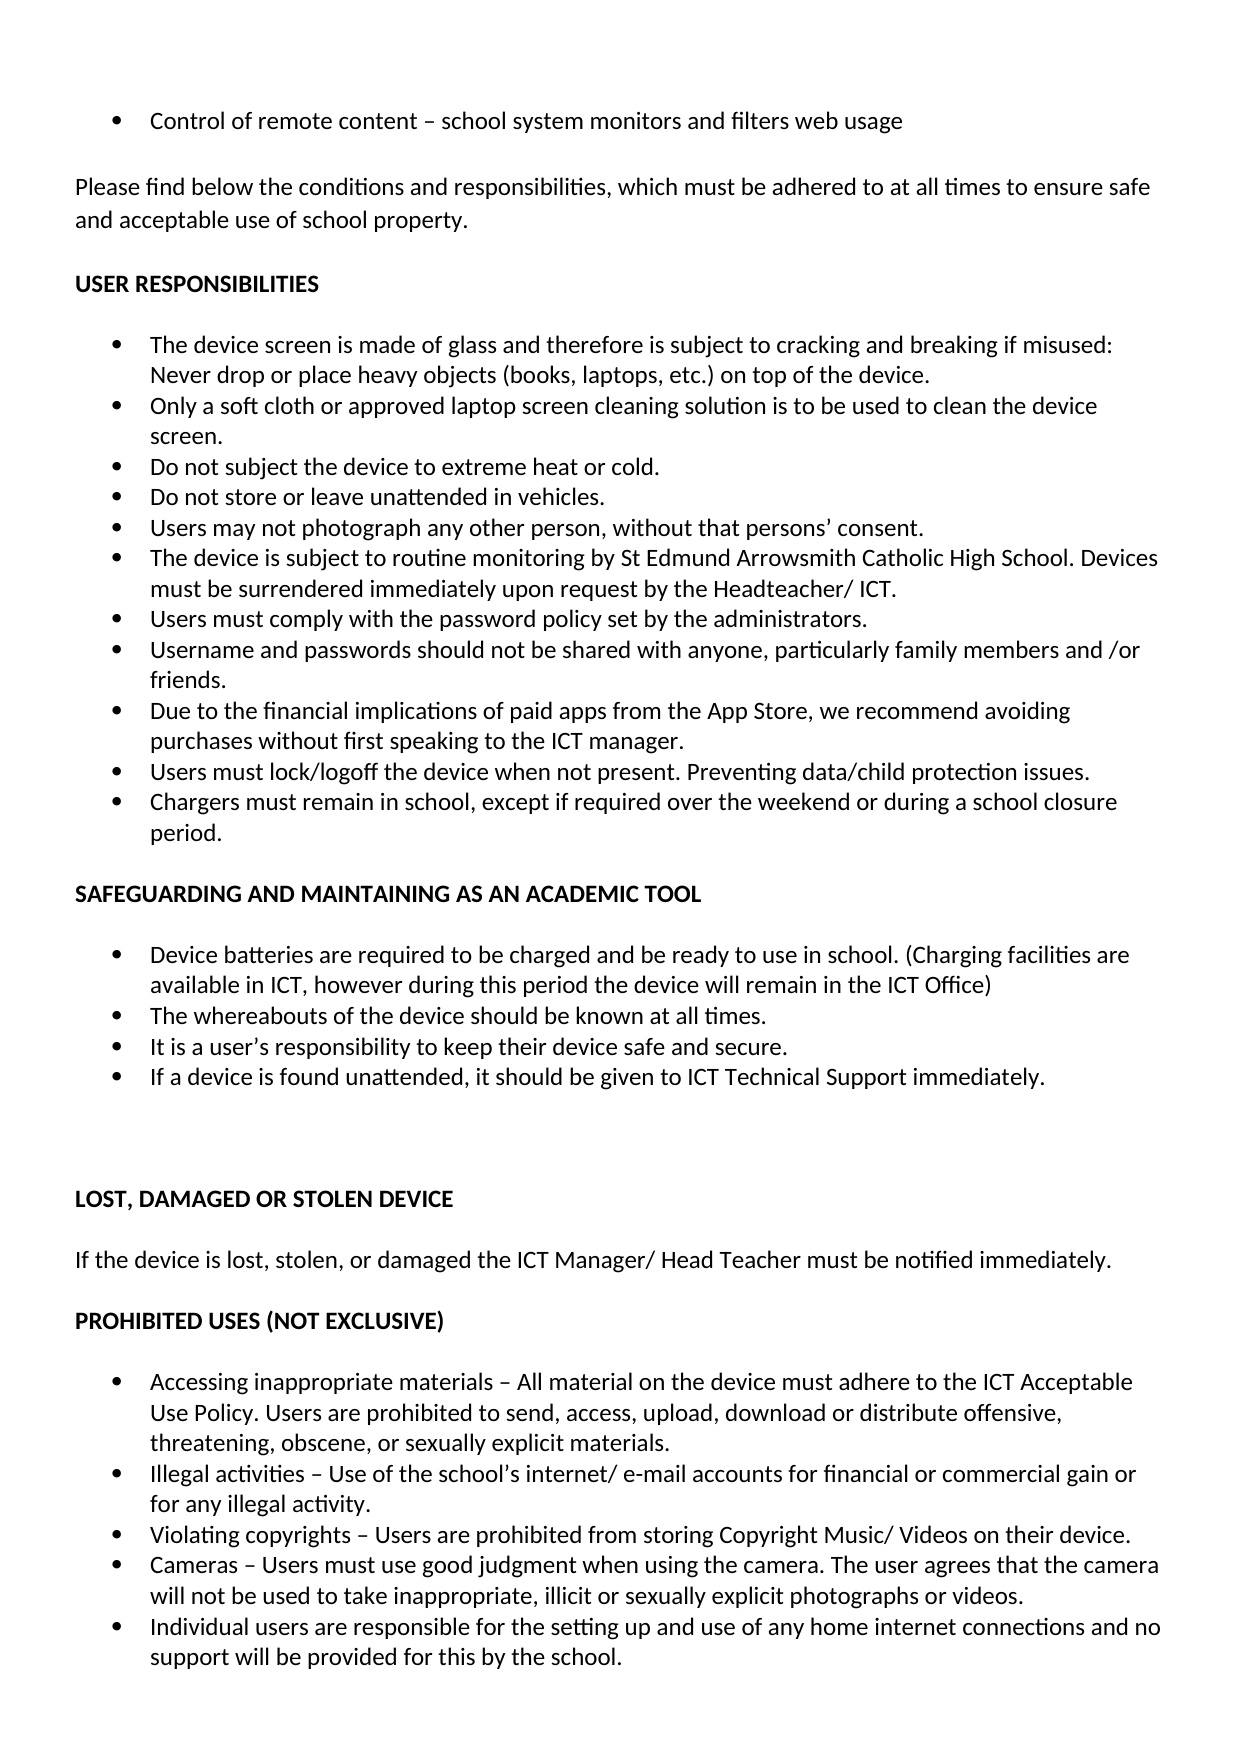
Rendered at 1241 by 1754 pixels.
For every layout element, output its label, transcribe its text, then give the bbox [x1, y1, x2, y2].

list Cameras – Users must use good judgment when using the camera. The user agrees that the camera will not be used to take inappropriate, illicit or sexually explicit photographs or videos. [112, 1549, 1165, 1611]
list Device batteries are required to be charged and be ready to use in school. (Charging facilities are available in ICT, however during this period the device will remain in the ICT Office) [112, 939, 1165, 1000]
list Accessing inappropriate materials – All material on the device must adhere to the ICT Acceptable Use Policy. Users are prohibited to send, access, upload, download or distribute offensive, threatening, obscene, or sexually explicit materials. [112, 1366, 1165, 1458]
list It is a user’s responsibility to keep their device safe and secure. [112, 1031, 1165, 1061]
list Users must lock/logoff the device when not present. Preventing data/child protection issues. [112, 756, 1165, 787]
list Users may not photograph any other person, without that persons’ consent. [112, 512, 1165, 542]
list Chargers must remain in school, except if required over the weekend or during a school closure period. [112, 787, 1165, 848]
list If a device is found unattended, it should be given to ICT Technical Support immediately. [112, 1061, 1165, 1092]
list Due to the financial implications of paid apps from the App Store, we recommend avoiding purchases without first speaking to the ICT manager. [112, 695, 1165, 756]
list Individual users are responsible for the setting up and use of any home internet connections and no support will be provided for this by the school. [112, 1611, 1165, 1672]
list Violating copyrights – Users are prohibited from storing Copyright Music/ Videos on their device. [112, 1519, 1165, 1549]
text USER RESPONSIBILITIES [75, 268, 1165, 298]
text If the device is lost, stolen, or damaged the ICT Manager/ Head Teacher must be notified immediately. [75, 1244, 1165, 1275]
list Do not subject the device to extreme heat or cold. [112, 451, 1165, 481]
list The device is subject to routine monitoring by St Edmund Arrowsmith Catholic High School. Devices must be surrendered immediately upon request by the Headteacher/ ICT. [112, 542, 1165, 603]
text PROHIBITED USES (NOT EXCLUSIVE) [75, 1305, 1165, 1336]
list Users must comply with the password policy set by the administrators. [112, 603, 1165, 634]
list Control of remote content – school system monitors and filters web usage [112, 106, 1165, 136]
list Username and passwords should not be shared with anyone, particularly family members and /or friends. [112, 634, 1165, 695]
list The whereabouts of the device should be known at all times. [112, 1000, 1165, 1031]
list Only a soft cloth or approved laptop screen cleaning solution is to be used to clean the device screen. [112, 390, 1165, 451]
text LOST, DAMAGED OR STOLEN DEVICE [75, 1183, 1165, 1214]
list The device screen is made of glass and therefore is subject to cracking and breaking if misused: Never drop or place heavy objects (books, laptops, etc.) on top of the device. [112, 329, 1165, 390]
text SAFEGUARDING AND MAINTAINING AS AN ACADEMIC TOOL [75, 878, 1165, 909]
text Please find below the conditions and responsibilities, which must be adhered to at all times to ensure safe and acceptable use of school property. [75, 171, 1165, 235]
list Do not store or leave unattended in vehicles. [112, 481, 1165, 512]
list Illegal activities – Use of the school’s internet/ e-mail accounts for financial or commercial gain or for any illegal activity. [112, 1458, 1165, 1519]
